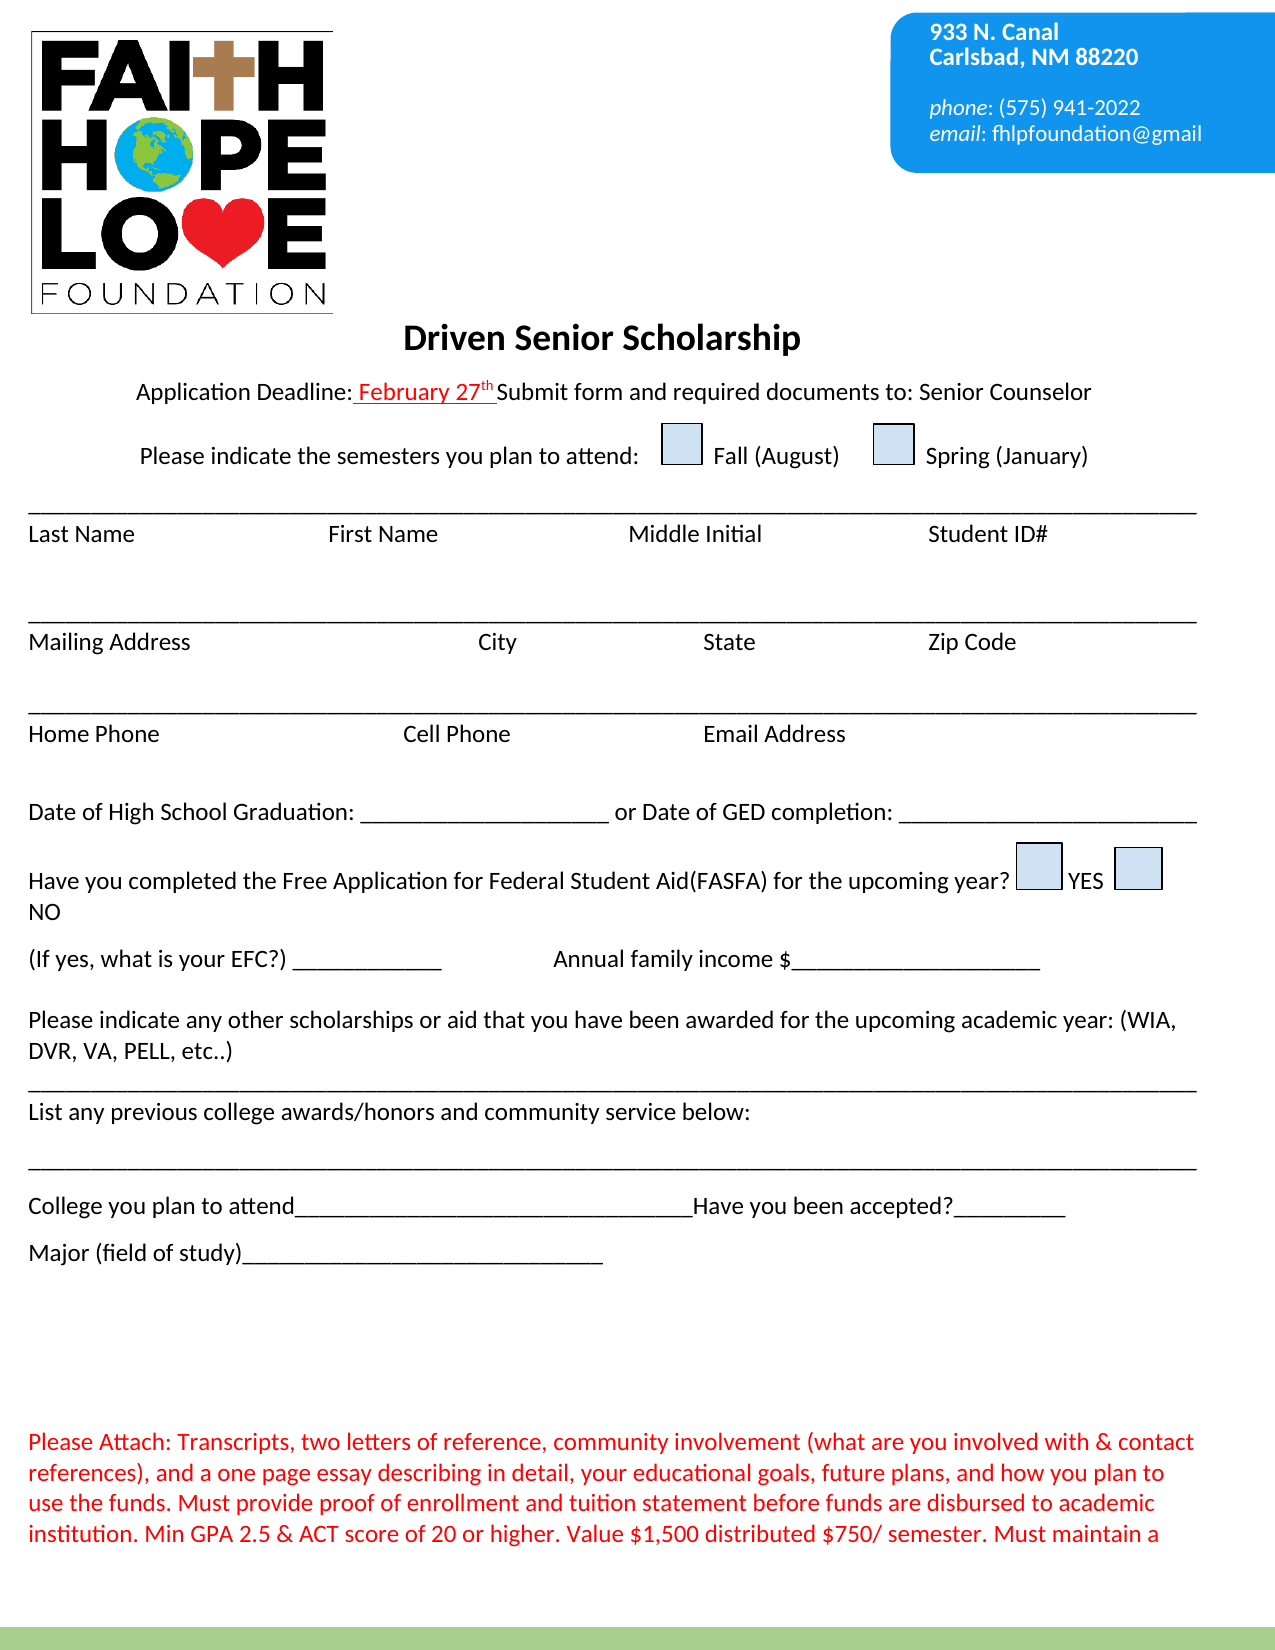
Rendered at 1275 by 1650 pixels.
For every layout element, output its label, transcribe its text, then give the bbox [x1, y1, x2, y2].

text ______________________________________________________________________________________________Last Name First Name Middle Initial Student ID# [28, 488, 1200, 549]
text List any previous college awards/honors and community service below: [28, 1096, 1200, 1126]
text Mailing Address City State Zip Code [28, 626, 1200, 657]
text Driven Senior Scholarship [328, 75, 1200, 360]
text Application Deadline: February 27th Submit form and required documents to: Senior Counselor [28, 376, 1200, 407]
picture [31, 31, 333, 314]
text ______________________________________________________________________________________________ [28, 596, 1200, 626]
text (If yes, what is your EFC?) ____________ Annual family income $____________________ [28, 943, 1200, 974]
text Home Phone Cell Phone Email Address [28, 718, 1200, 748]
text Please indicate any other scholarships or aid that you have been awarded for the upcoming academic year: (WIA, DVR, VA, PELL, etc..) [28, 1004, 1200, 1065]
text Have you completed the Free Application for Federal Student Aid(FASFA) for the upcoming year? YES NO [28, 843, 1200, 927]
text Please indicate the semesters you plan to attend: Fall (August) Spring (January) [28, 424, 1200, 471]
text ______________________________________________________________________________________________ [28, 1143, 1200, 1173]
text Major (field of study)_____________________________ [28, 1237, 1200, 1268]
text ______________________________________________________________________________________________ [28, 687, 1200, 718]
text Date of High School Graduation: ____________________ or Date of GED completion: ________________________ [28, 796, 1200, 826]
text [28, 1426, 1200, 1548]
text ______________________________________________________________________________________________ [28, 1065, 1200, 1096]
text College you plan to attend________________________________Have you been accepted?_________ [28, 1190, 1200, 1221]
